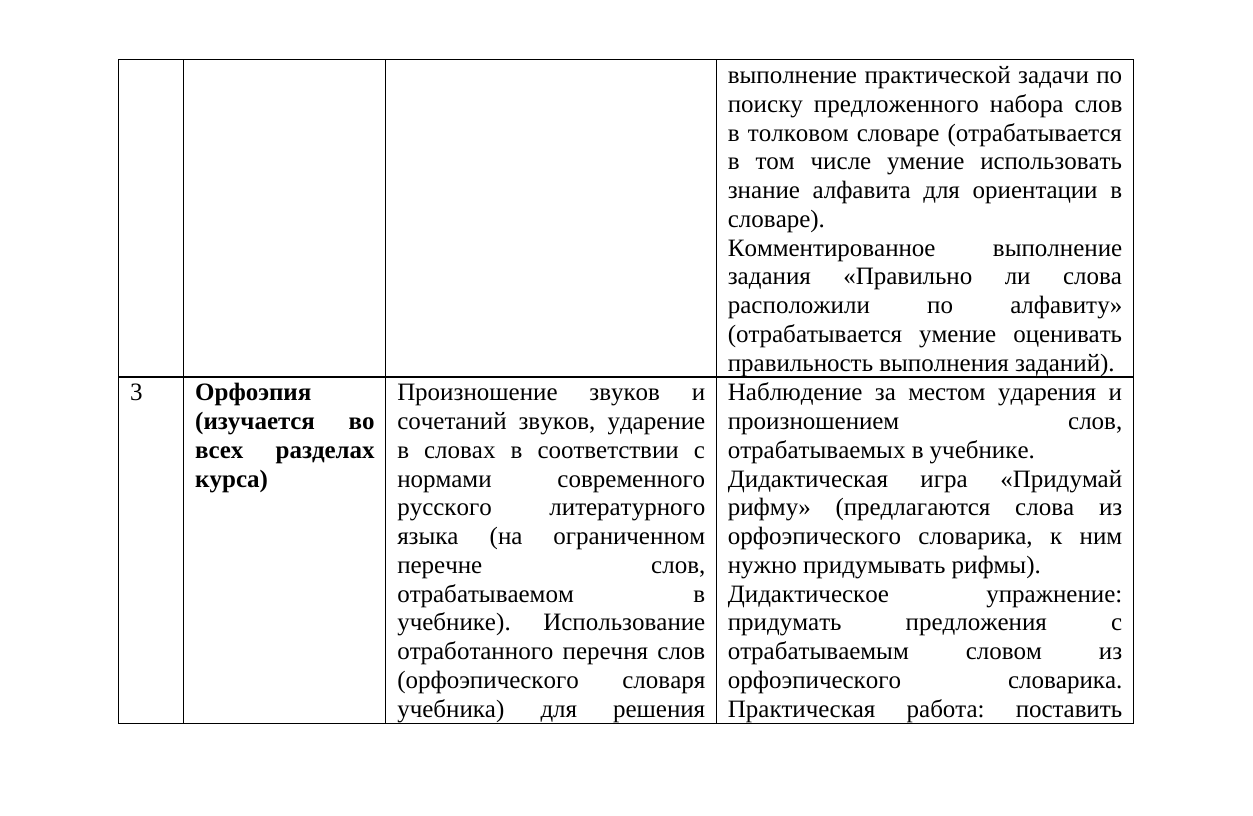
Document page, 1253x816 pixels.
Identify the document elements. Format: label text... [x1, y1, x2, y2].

table_cell 3 [119, 378, 183, 722]
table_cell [717, 378, 1133, 722]
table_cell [717, 60, 1133, 376]
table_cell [386, 378, 716, 722]
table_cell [386, 60, 716, 376]
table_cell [184, 378, 385, 722]
